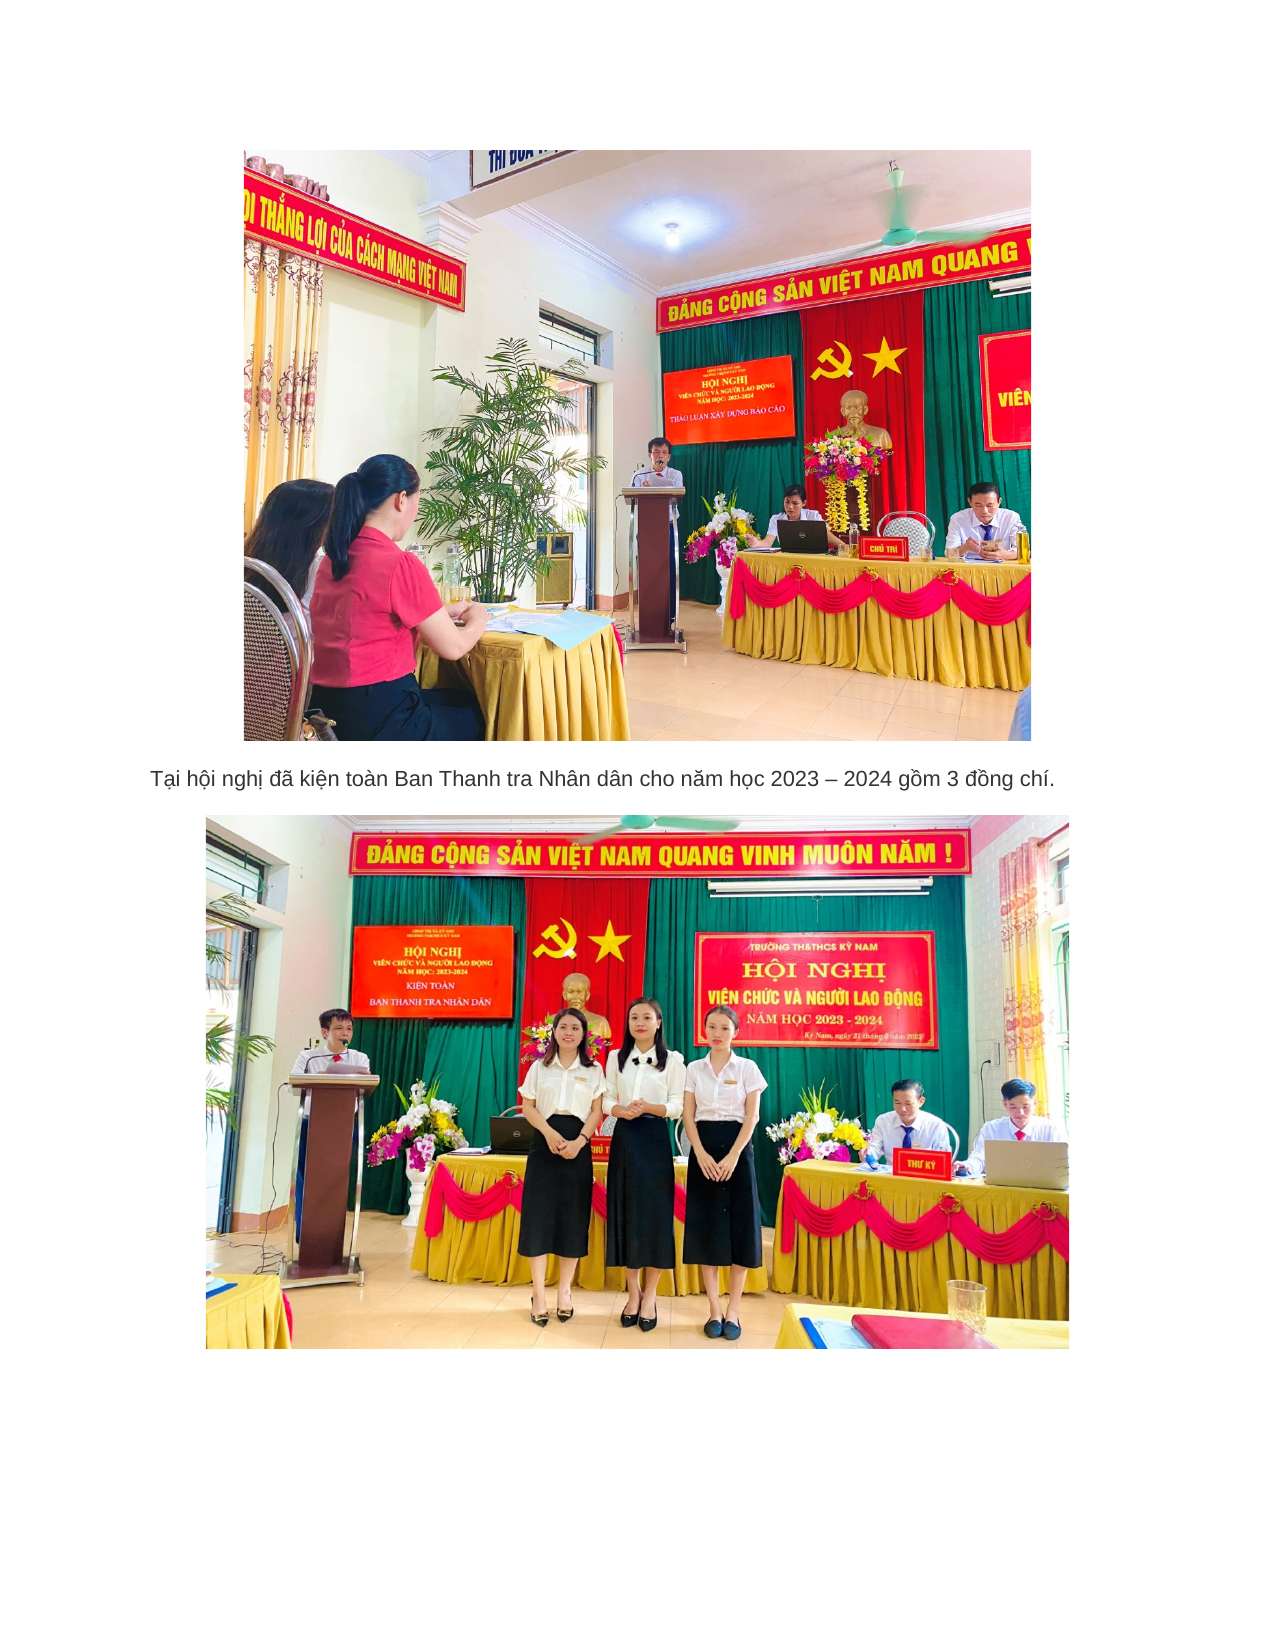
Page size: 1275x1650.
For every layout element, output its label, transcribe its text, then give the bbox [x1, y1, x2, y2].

text Tại hội nghị đã kiện toàn Ban Thanh tra Nhân dân cho năm học 2023 – 2024 gồm 3 đồng chí. [150, 766, 1125, 791]
picture [205, 815, 1070, 1349]
picture [243, 150, 1032, 741]
